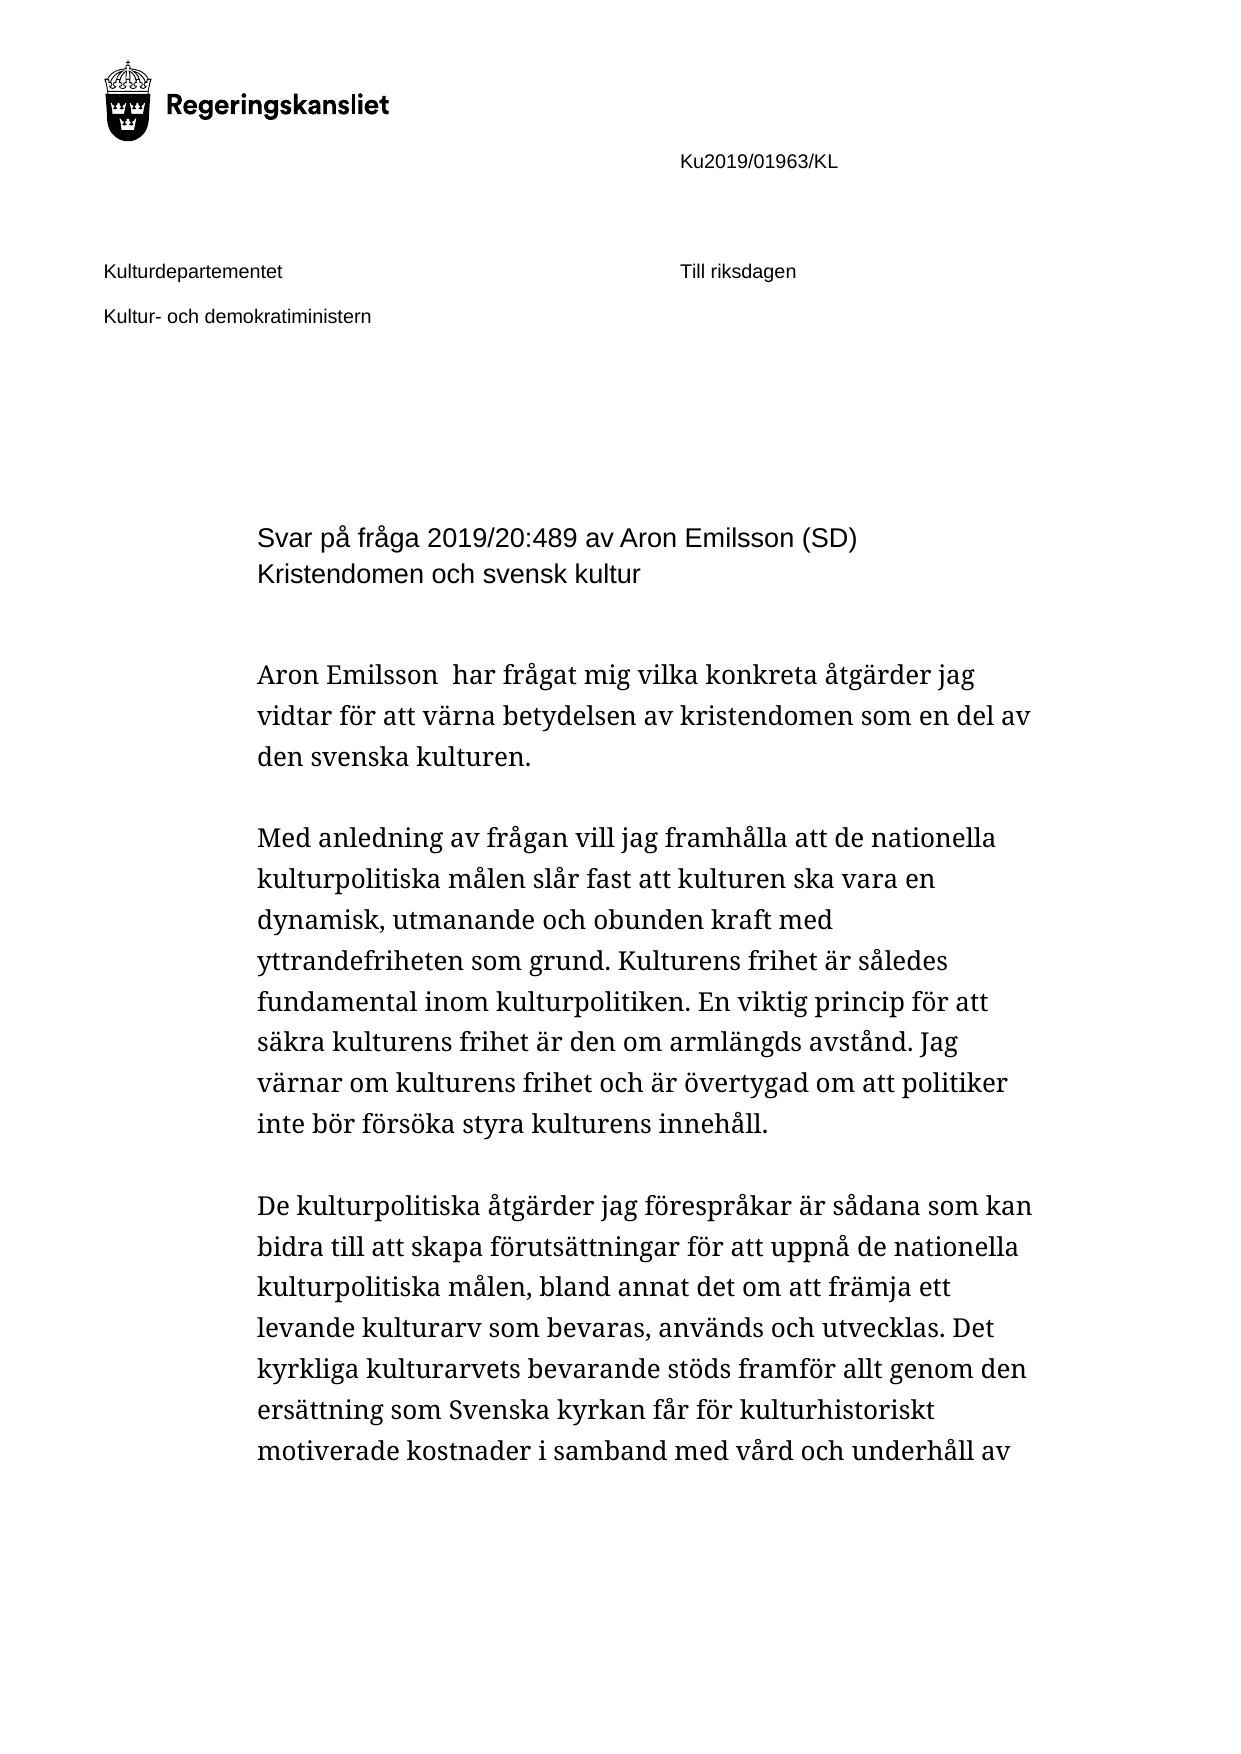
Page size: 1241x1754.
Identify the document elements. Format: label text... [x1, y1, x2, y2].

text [257, 1187, 1033, 1468]
title Svar på fråga 2019/20:489 av Aron Emilsson (SD) Kristendomen och svensk kultur [257, 522, 1033, 589]
text Med anledning av frågan vill jag framhålla att de nationella kulturpolitiska målen slår fast att kulturen ska vara en dynamisk, utmanande och obunden kraft med yttrandefriheten som grund. Kulturens frihet är således fundamental inom kulturpolitiken. En viktig princip för att säkra kulturens frihet är den om armlängds avstånd. Jag värnar om kulturens frihet och är övertygad om att politiker inte bör försöka styra kulturens innehåll. [257, 820, 1033, 1141]
text har frågat mig vilka konkreta åtgärder jag vidtar för att värna betydelsen av kristendomen som en del av den svenska kulturen. [257, 657, 1033, 774]
